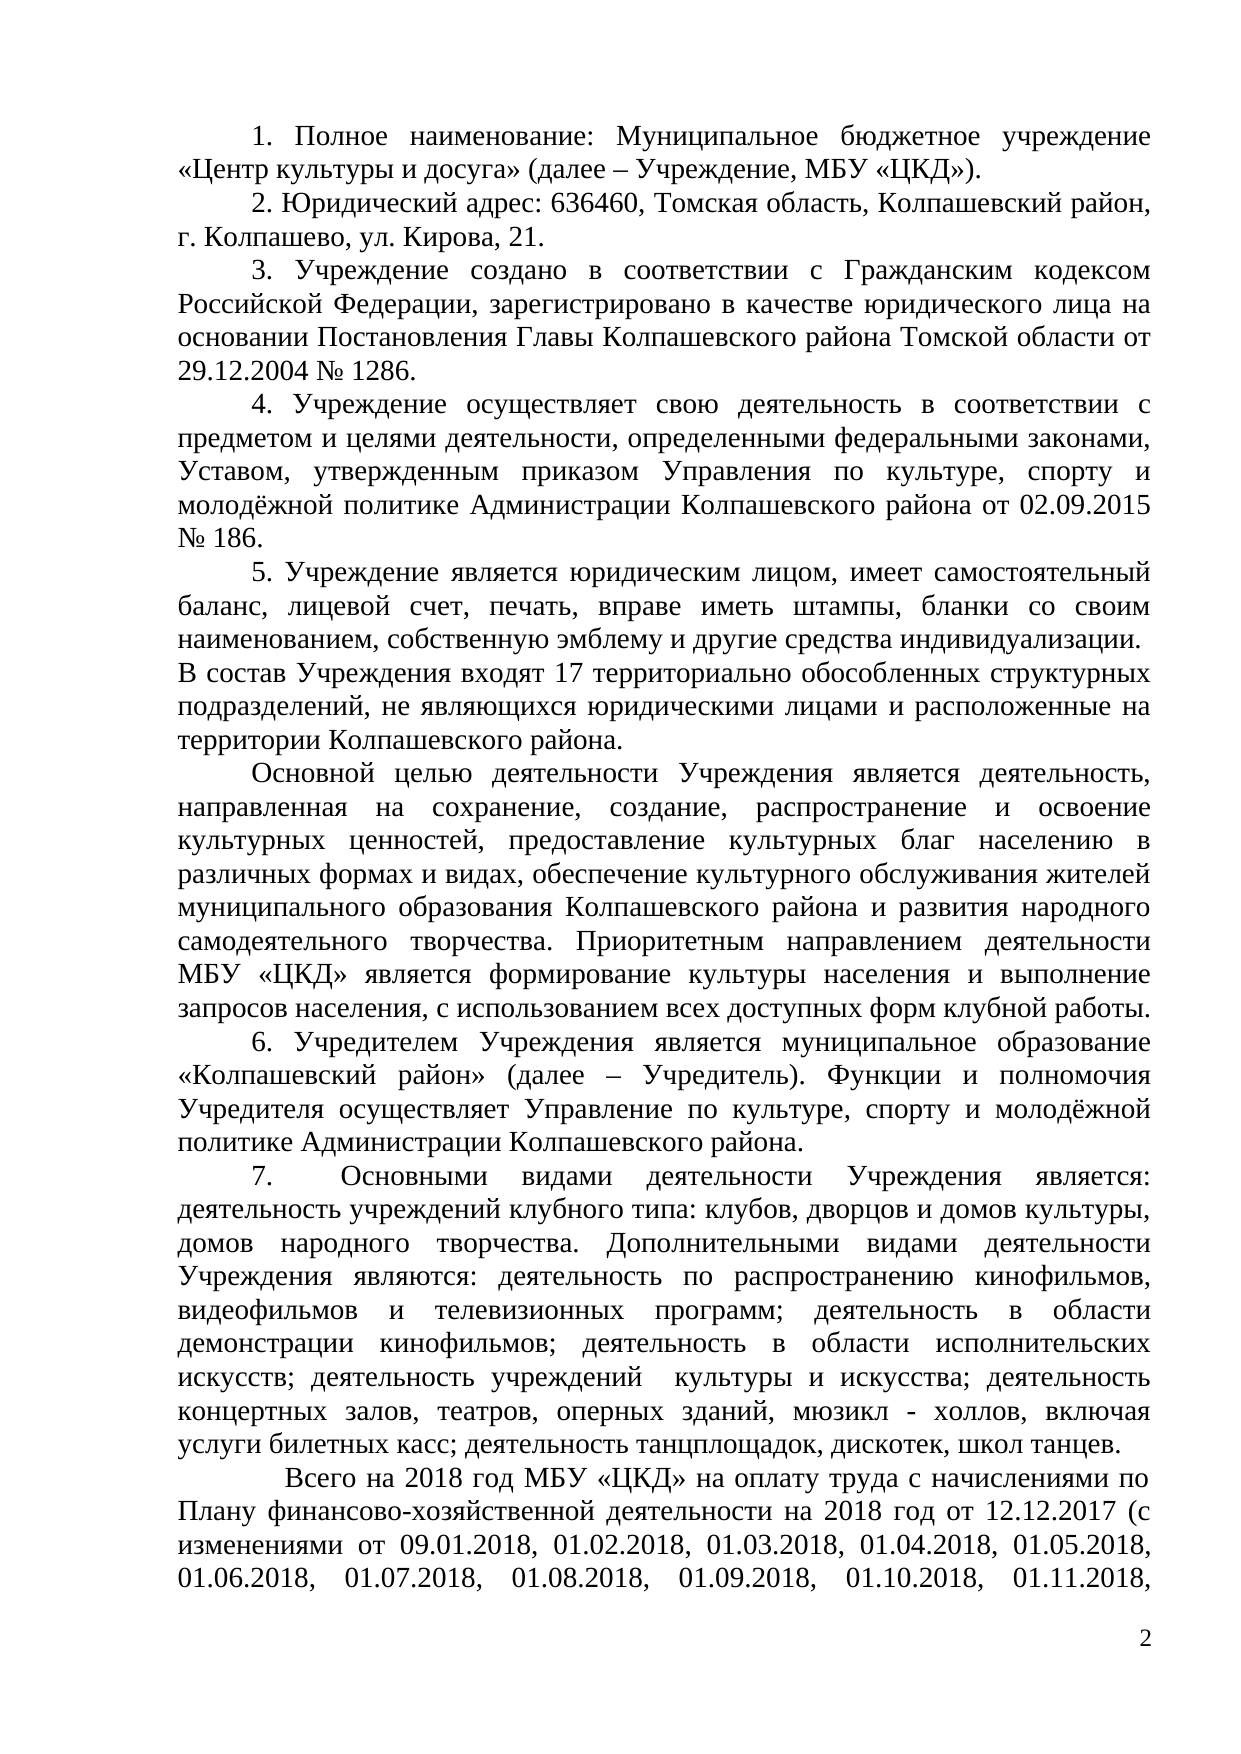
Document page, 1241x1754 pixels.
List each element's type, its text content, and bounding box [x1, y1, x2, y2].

text 4. Учреждение осуществляет свою деятельность в соответствии с предметом и целями деятельности, определенными федеральными законами, Уставом, утвержденным приказом Управления по культуре, спорту и молодёжной политике Администрации Колпашевского района от 02.09.2015 № 186. [177, 386, 1152, 554]
text 5. Учреждение является юридическим лицом, имеет самостоятельный баланс, лицевой счет, печать, вправе иметь штампы, бланки со своим наименованием, собственную эмблему и другие средства индивидуализации. [177, 554, 1152, 655]
text 3. Учреждение создано в соответствии с Гражданским кодексом Российской Федерации, зарегистрировано в качестве юридического лица на основании Постановления Главы Колпашевского района Томской области от 29.12.2004 № 1286. [177, 252, 1152, 386]
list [148, 1460, 1152, 1594]
text 6. Учредителем Учреждения является муниципальное образование «Колпашевский район» (далее – Учредитель). Функции и полномочия Учредителя осуществляет Управление по культуре, спорту и молодёжной политике Администрации Колпашевского района. [177, 1024, 1152, 1158]
list 1. Полное наименование: Муниципальное бюджетное учреждение «Центр культуры и досуга» (далее – Учреждение, МБУ «ЦКД»). [177, 118, 1152, 185]
text Основной целью деятельности Учреждения является деятельность, направленная на сохранение, создание, распространение и освоение культурных ценностей, предоставление культурных благ населению в различных формах и видах, обеспечение культурного обслуживания жителей муниципального образования Колпашевского района и развития народного самодеятельного творчества. Приоритетным направлением деятельности МБУ «ЦКД» является формирование культуры населения и выполнение запросов населения, с использованием всех доступных форм клубной работы. [177, 755, 1152, 1024]
text 2. Юридический адрес: 636460, Томская область, Колпашевский район, г. Колпашево, ул. Кирова, 21. [177, 185, 1152, 252]
text 7. Основными видами деятельности Учреждения является: деятельность учреждений клубного типа: клубов, дворцов и домов культуры, домов народного творчества. Дополнительными видами деятельности Учреждения являются: деятельность по распространению кинофильмов, видеофильмов и телевизионных программ; деятельность в области демонстрации кинофильмов; деятельность в области исполнительских искусств; деятельность учреждений культуры и искусства; деятельность концертных залов, театров, оперных зданий, мюзикл - холлов, включая услуги билетных касс; деятельность танцплощадок, дискотек, школ танцев. [177, 1158, 1152, 1460]
text В состав Учреждения входят 17 территориально обособленных структурных подразделений, не являющихся юридическими лицами и расположенные на территории Колпашевского района. [177, 655, 1152, 755]
